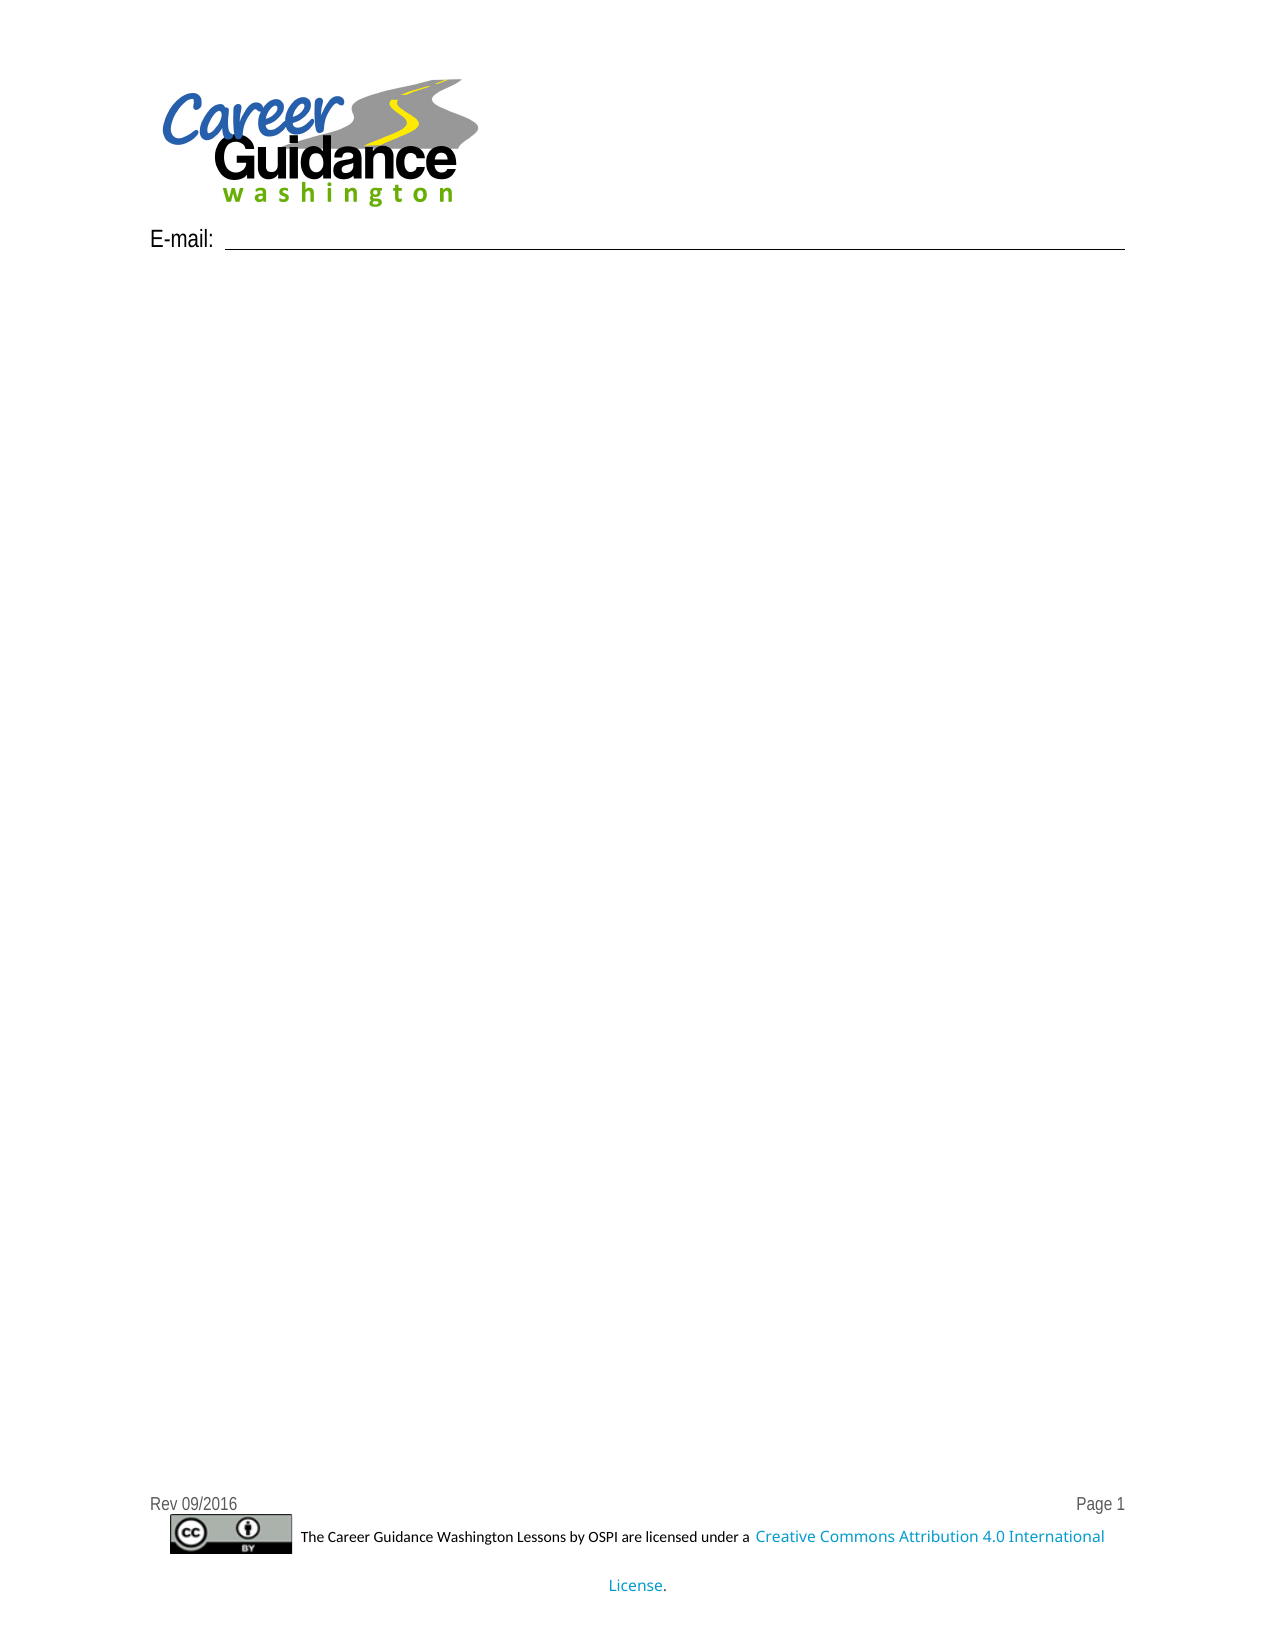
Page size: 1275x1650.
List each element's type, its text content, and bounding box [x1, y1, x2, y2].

picture [854, 1533, 859, 1542]
text E-mail: [150, 224, 1125, 253]
picture [1023, 1532, 1028, 1542]
picture [1045, 1533, 1050, 1542]
picture [170, 1514, 293, 1554]
picture [982, 1532, 991, 1542]
picture [909, 1532, 915, 1539]
picture [150, 75, 494, 209]
picture [931, 1530, 936, 1542]
